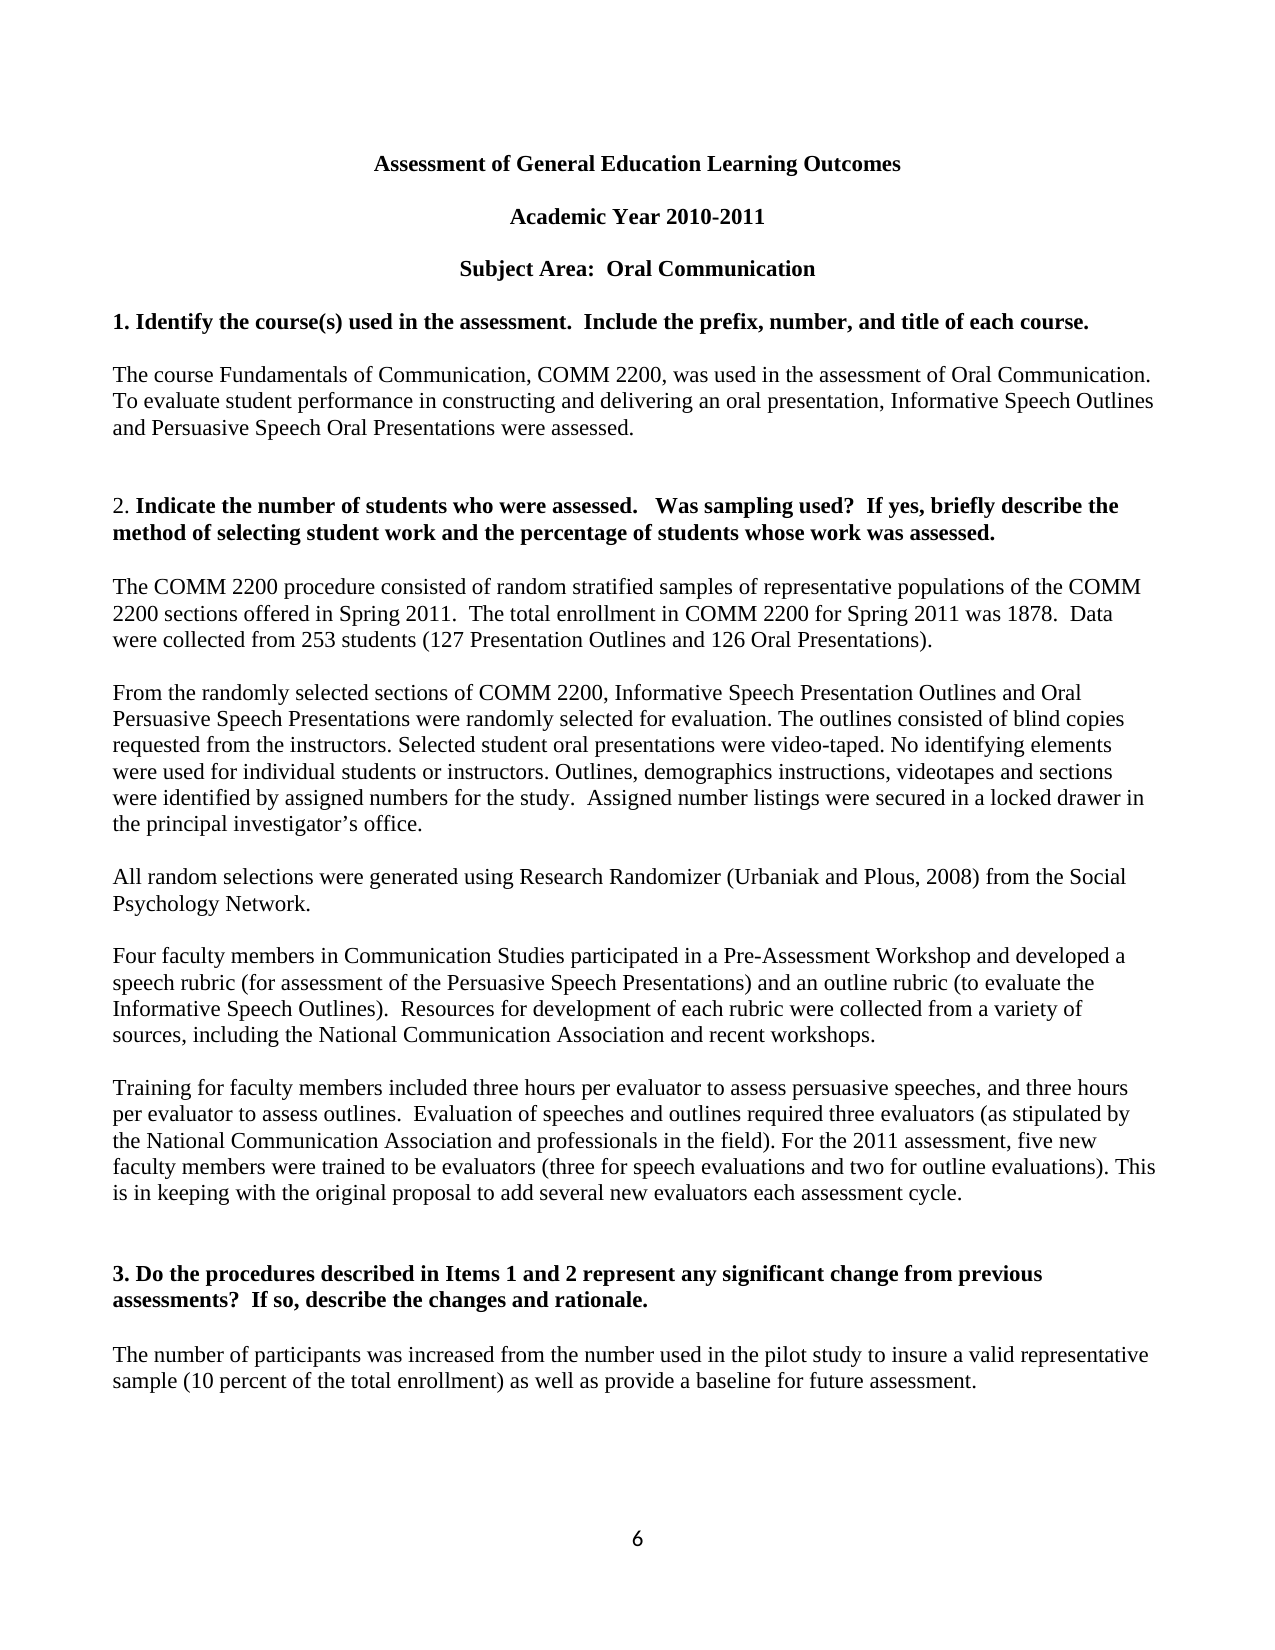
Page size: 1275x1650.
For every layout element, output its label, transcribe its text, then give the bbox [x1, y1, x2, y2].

text 1. Identify the course(s) used in the assessment. Include the prefix, number, and title of each course. [112, 308, 1162, 334]
text The COMM 2200 procedure consisted of random stratified samples of representative populations of the COMM 2200 sections offered in Spring 2011. The total enrollment in COMM 2200 for Spring 2011 was 1878. Data were collected from 253 students (127 Presentation Outlines and 126 Oral Presentations). [112, 573, 1162, 652]
text Assessment of General Education Learning Outcomes Academic Year 2010-2011 Subject Area: Oral Communication [112, 150, 1162, 282]
text From the randomly selected sections of COMM 2200, Informative Speech Presentation Outlines and Oral Persuasive Speech Presentations were randomly selected for evaluation. The outlines consisted of blind copies requested from the instructors. Selected student oral presentations were video-taped. No identifying elements were used for individual students or instructors. Outlines, demographics instructions, videotapes and sections were identified by assigned numbers for the study. Assigned number listings were secured in a locked drawer in the principal investigator’s office. All random selections were generated using Research Randomizer (Urbaniak and Plous, 2008) from the Social Psychology Network. [112, 679, 1162, 916]
text The number of participants was increased from the number used in the pilot study to insure a valid representative sample (10 percent of the total enrollment) as well as provide a baseline for future assessment. [112, 1341, 1162, 1422]
text The course Fundamentals of Communication, COMM 2200, was used in the assessment of Oral Communication. To evaluate student performance in constructing and delivering an oral presentation, Informative Speech Outlines and Persuasive Speech Oral Presentations were assessed. [112, 361, 1162, 440]
text Four faculty members in Communication Studies participated in a Pre-Assessment Workshop and developed a speech rubric (for assessment of the Persuasive Speech Presentations) and an outline rubric (to evaluate the Informative Speech Outlines). Resources for development of each rubric were collected from a variety of sources, including the National Communication Association and recent workshops. Training for faculty members included three hours per evaluator to assess persuasive speeches, and three hours per evaluator to assess outlines. Evaluation of speeches and outlines required three evaluators (as stipulated by the National Communication Association and professionals in the field). For the 2011 assessment, five new faculty members were trained to be evaluators (three for speech evaluations and two for outline evaluations). This is in keeping with the original proposal to add several new evaluators each assessment cycle. [112, 916, 1162, 1234]
text 3. Do the procedures described in Items 1 and 2 represent any significant change from previous assessments? If so, describe the changes and rationale. [112, 1260, 1162, 1341]
text 2. Indicate the number of students who were assessed. Was sampling used? If yes, briefly describe the method of selecting student work and the percentage of students whose work was assessed. [112, 466, 1162, 573]
